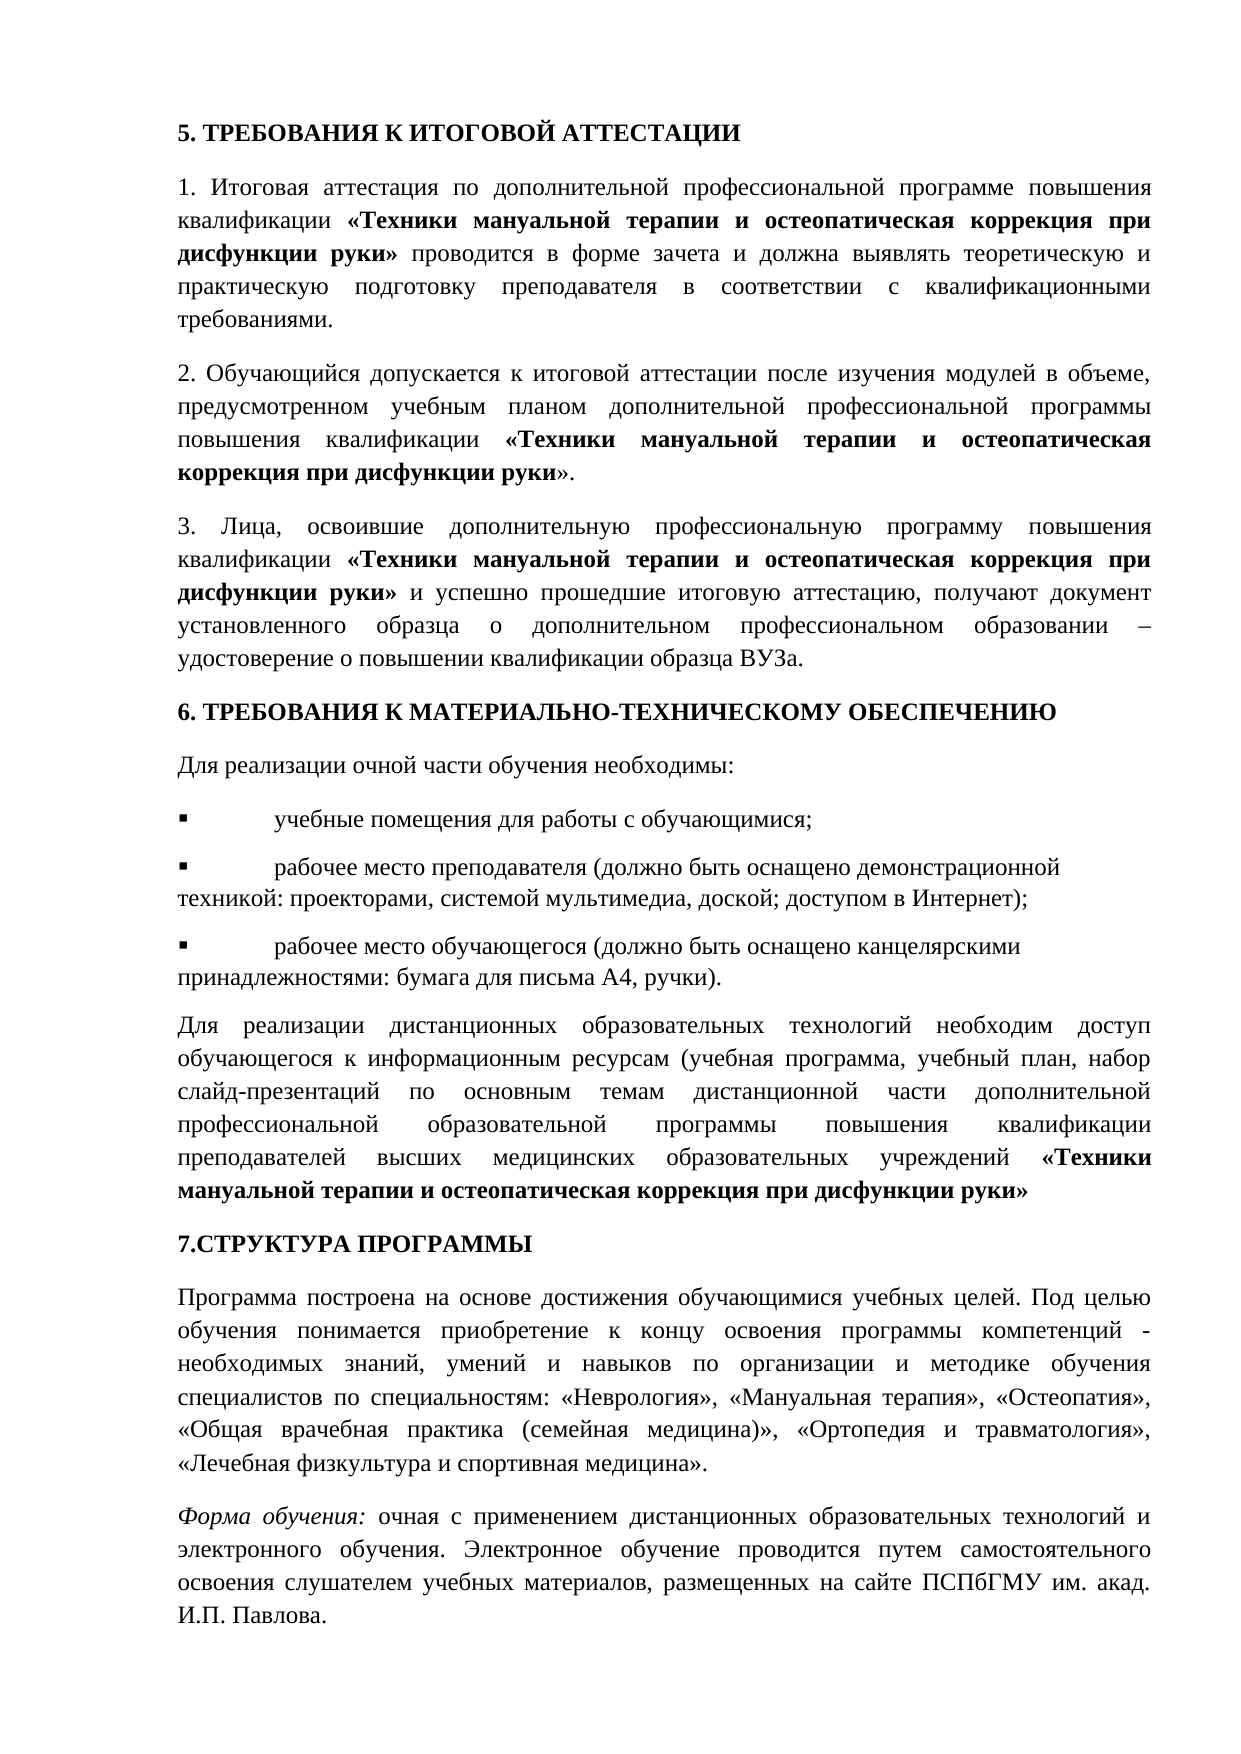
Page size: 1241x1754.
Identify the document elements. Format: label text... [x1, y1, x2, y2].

list рабочее место преподавателя (должно быть оснащено демонстрационной техникой: проекторами, системой мультимедиа, доской; доступом в Интернет); [177, 852, 1152, 912]
text Форма обучения: очная с применением дистанционных образовательных технологий и электронного обучения. Электронное обучение проводится путем самостоятельного освоения слушателем учебных материалов, размещенных на сайте ПСПбГМУ им. акад. И.П. Павлова. [177, 1501, 1152, 1629]
text 1. Итоговая аттестация по дополнительной профессиональной программе повышения квалификации «Техники мануальной терапии и остеопатическая коррекция при дисфункции руки» проводится в форме зачета и должна выявлять теоретическую и практическую подготовку преподавателя в соответствии с квалификационными требованиями. [177, 172, 1152, 333]
list учебные помещения для работы с обучающимися; [177, 804, 1152, 833]
text 7.СТРУКТУРА ПРОГРАММЫ [177, 1229, 1152, 1257]
text 5. ТРЕБОВАНИЯ К ИТОГОВОЙ АТТЕСТАЦИИ [177, 118, 1152, 147]
text Для реализации очной части обучения необходимы: [177, 751, 1152, 779]
text 6. ТРЕБОВАНИЯ К МАТЕРИАЛЬНО-ТЕХНИЧЕСКОМУ ОБЕСПЕЧЕНИЮ [177, 697, 1152, 726]
list рабочее место обучающегося (должно быть оснащено канцелярскими принадлежностями: бумага для письма А4, ручки). [177, 931, 1152, 991]
text Для реализации дистанционных образовательных технологий необходим доступ обучающегося к информационным ресурсам (учебная программа, учебный план, набор слайд-презентаций по основным темам дистанционной части дополнительной профессиональной образовательной программы повышения квалификации преподавателей высших медицинских образовательных учреждений «Техники мануальной терапии и остеопатическая коррекция при дисфункции руки» [177, 1010, 1152, 1203]
text 3. Лица, освоившие дополнительную профессиональную программу повышения квалификации «Техники мануальной терапии и остеопатическая коррекция при дисфункции руки» и успешно прошедшие итоговую аттестацию, получают документ установленного образца о дополнительном профессиональном образовании – удостоверение о повышении квалификации образца ВУЗа. [177, 511, 1152, 672]
text 2. Обучающийся допускается к итоговой аттестации после изучения модулей в объеме, предусмотренном учебным планом дополнительной профессиональной программы повышения квалификации «Техники мануальной терапии и остеопатическая коррекция при дисфункции руки». [177, 358, 1152, 486]
text Программа построена на основе достижения обучающимися учебных целей. Под целью обучения понимается приобретение к концу освоения программы компетенций - необходимых знаний, умений и навыков по организации и методике обучения специалистов по специальностям: «Неврология», «Мануальная терапия», «Остеопатия», «Общая врачебная практика (семейная медицина)», «Ортопедия и травматология», «Лечебная физкультура и спортивная медицина». [177, 1282, 1152, 1476]
